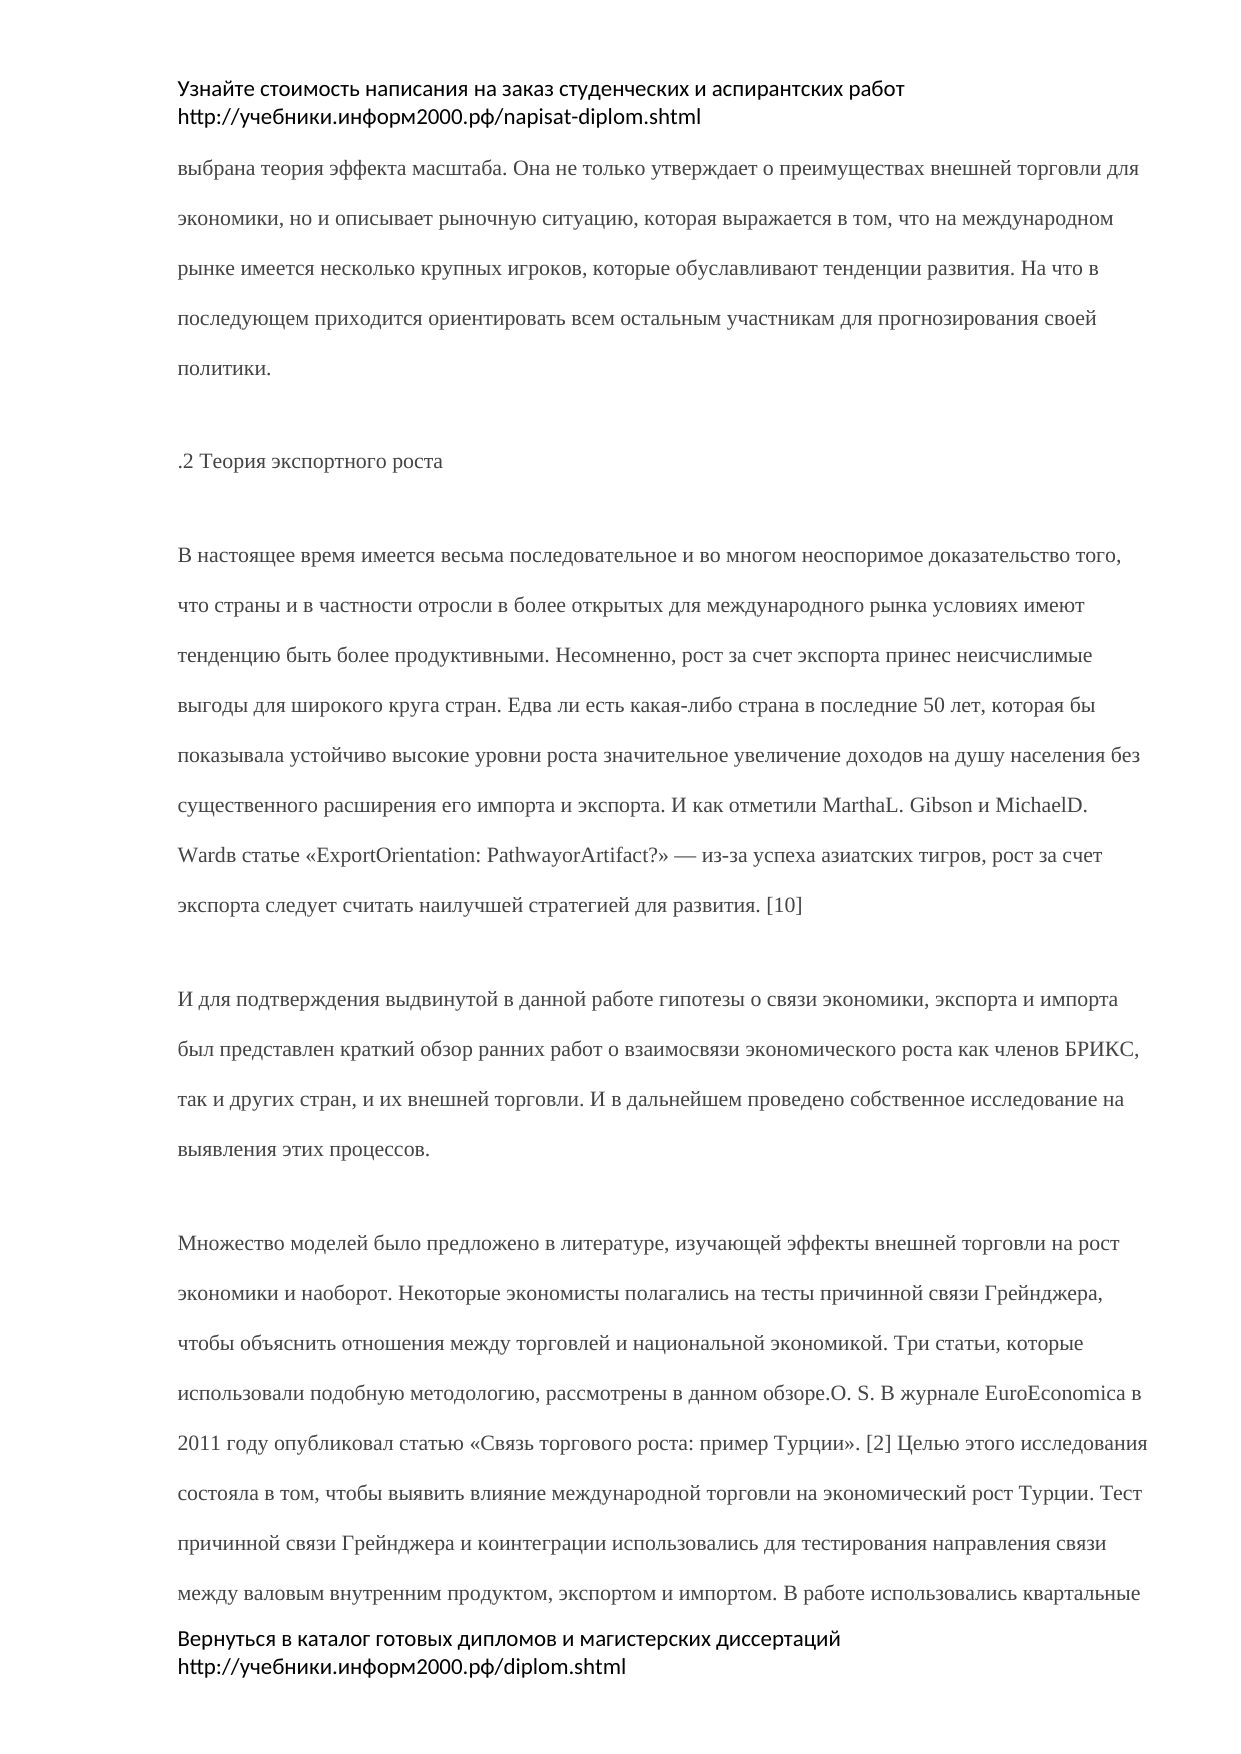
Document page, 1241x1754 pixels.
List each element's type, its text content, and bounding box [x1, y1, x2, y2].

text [177, 130, 1152, 380]
text И для подтверждения выдвинутой в данной работе гипотезы о связи экономики, экспорта и импорта был представлен краткий обзор ранних работ о взаимосвязи экономического роста как членов БРИКС, так и других стран, и их внешней торговли. И в дальнейшем проведено собственное исследование на выявления этих процессов. [177, 961, 1152, 1161]
text .2 Теория экспортного роста [177, 423, 1152, 473]
text В настоящее время имеется весьма последовательное и во многом неоспоримое доказательство того, что страны и в частности отросли в более открытых для международного рынка условиях имеют тенденцию быть более продуктивными. Несомненно, рост за счет экспорта принес неисчислимые выгоды для широкого круга стран. Едва ли есть какая-либо страна в последние 50 лет, которая бы показывала устойчиво высокие уровни роста значительное увеличение доходов на душу населения без существенного расширения его импорта и экспорта. И как отметили MarthaL. Gibson и MichaelD. Wardв статье «ExportOrientation: PathwayorArtifact?» — из-за успеха азиатских тигров, рост за счет экспорта следует считать наилучшей стратегией для развития. [10] [177, 517, 1152, 917]
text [177, 1205, 1152, 1605]
